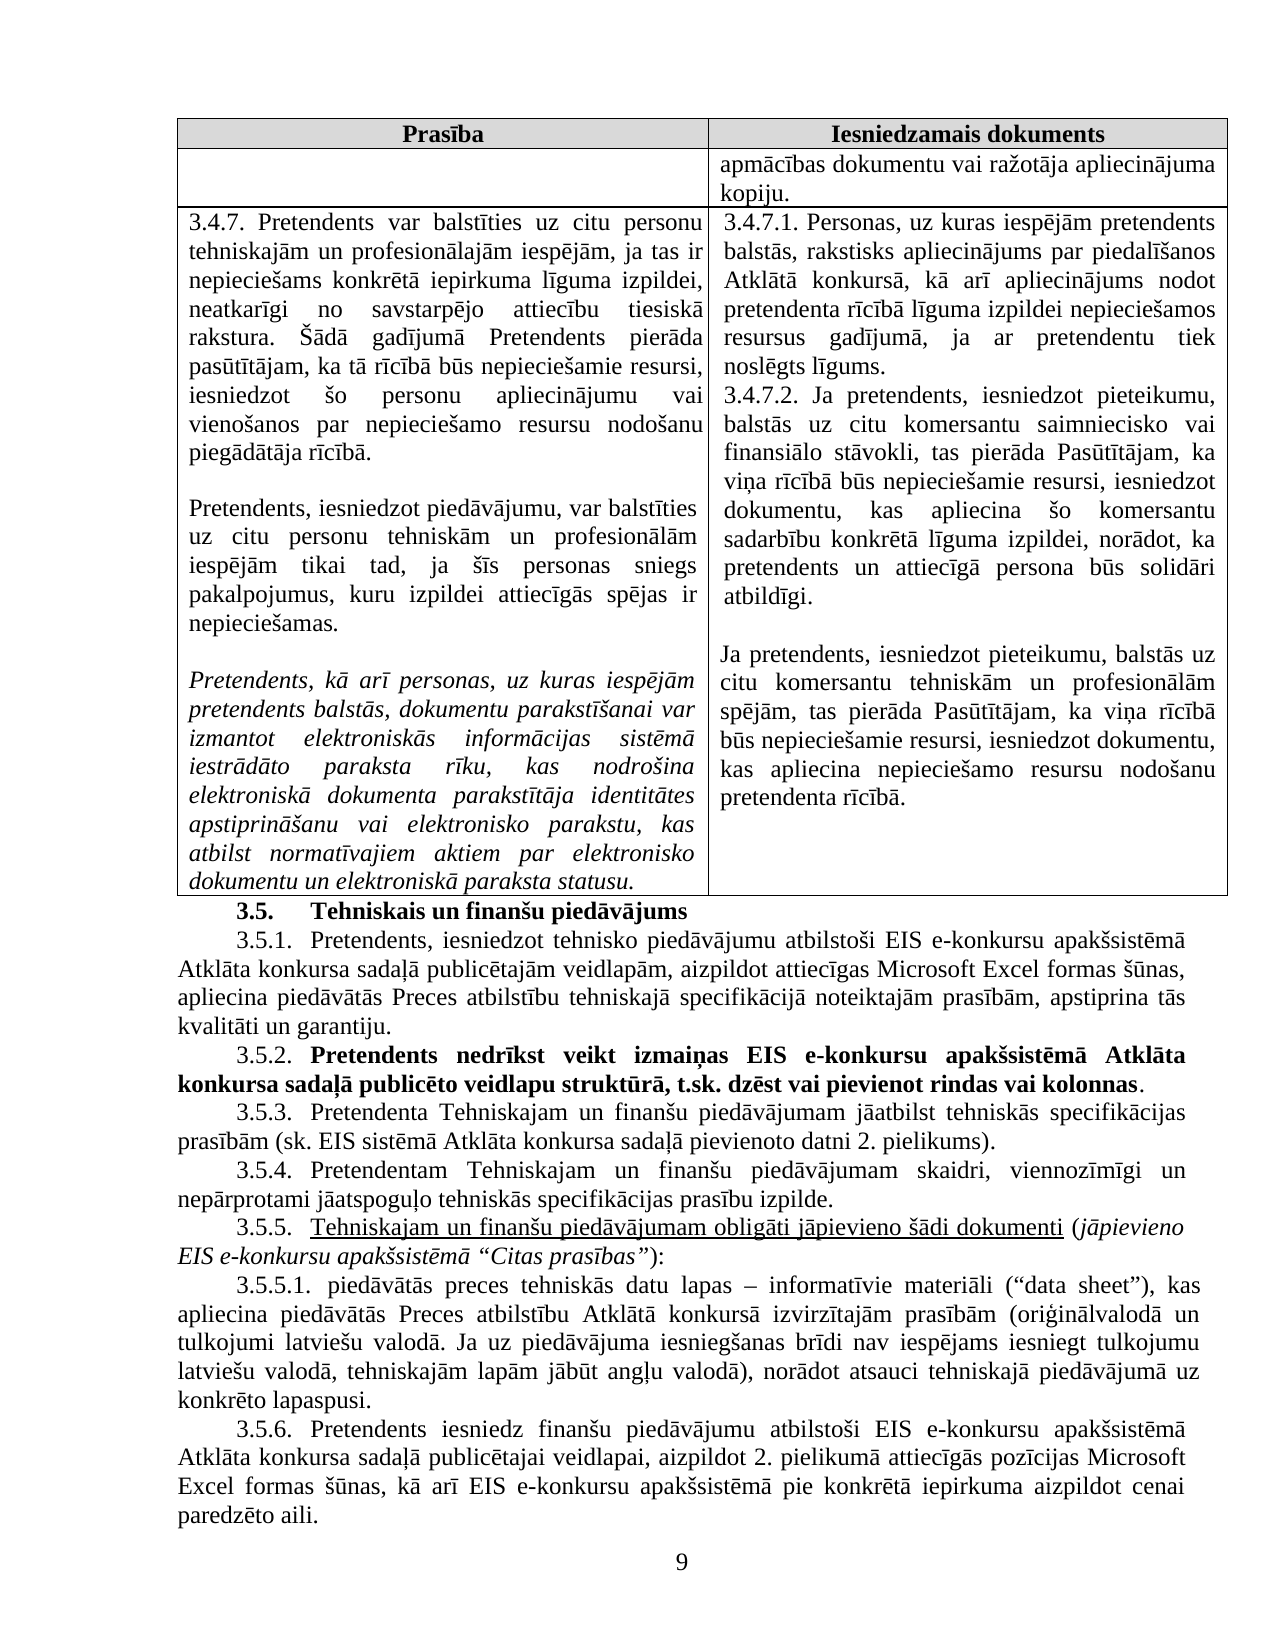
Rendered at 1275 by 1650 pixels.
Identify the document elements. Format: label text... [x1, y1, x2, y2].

table_header Iesniedzamais dokuments [709, 119, 1227, 148]
list Tehniskajam un finanšu piedāvājumam obligāti jāpievieno šādi dokumenti (jāpievieno EIS e-konkursu apakšsistēmā “Citas prasības”): [177, 1212, 1186, 1270]
list Tehniskais un finanšu piedāvājums [177, 896, 1186, 925]
table_header Prasība [178, 119, 708, 148]
list Pretendents nedrīkst veikt izmaiņas EIS e-konkursu apakšsistēmā Atklāta konkursa sadaļā publicēto veidlapu struktūrā, t.sk. dzēst vai pievienot rindas vai kolonnas. [177, 1040, 1186, 1097]
list Pretendents iesniedz finanšu piedāvājumu atbilstoši EIS e-konkursu apakšsistēmā Atklāta konkursa sadaļā publicētajai veidlapai, aizpildot 2. pielikumā attiecīgās pozīcijas Microsoft Excel formas šūnas, kā arī EIS e-konkursu apakšsistēmā pie konkrētā iepirkuma aizpildot cenai paredzēto aili. [177, 1414, 1186, 1529]
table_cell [178, 149, 708, 206]
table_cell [709, 149, 1227, 206]
list Pretendents, iesniedzot tehnisko piedāvājumu atbilstoši EIS e-konkursu apakšsistēmā Atklāta konkursa sadaļā publicētajām veidlapām, aizpildot attiecīgas Microsoft Excel formas šūnas, apliecina piedāvātās Preces atbilstību tehniskajā specifikācijā noteiktajām prasībām, apstiprina tās kvalitāti un garantiju. [177, 925, 1186, 1040]
list Pretendentam Tehniskajam un finanšu piedāvājumam skaidri, viennozīmīgi un nepārprotami jāatspoguļo tehniskās specifikācijas prasību izpilde. [177, 1155, 1186, 1212]
table_cell 3.4.7.1. Personas, uz kuras iespējām pretendents balstās, rakstisks apliecinājums par piedalīšanos Atklātā konkursā, kā arī apliecinājums nodot pretendenta rīcībā līguma izpildei nepieciešamos resursus gadījumā, ja ar pretendentu tiek noslēgts līgums. 3.4.7.2. Ja pretendents, iesniedzot pieteikumu, balstās uz citu komersantu saimniecisko vai finansiālo stāvokli, tas pierāda Pasūtītājam, ka viņa rīcībā būs nepieciešamie resursi, iesniedzot dokumentu, kas apliecina šo komersantu sadarbību konkrētā līguma izpildei, norādot, ka pretendents un attiecīgā persona būs solidāri atbildīgi. Ja pretendents, iesniedzot pieteikumu, balstās uz citu komersantu tehniskām un profesionālām spējām, tas pierāda Pasūtītājam, ka viņa rīcībā būs nepieciešamie resursi, iesniedzot dokumentu, kas apliecina nepieciešamo resursu nodošanu pretendenta rīcībā. [709, 208, 1227, 895]
list Pretendenta Tehniskajam un finanšu piedāvājumam jāatbilst tehniskās specifikācijas prasībām (sk. EIS sistēmā Atklāta konkursa sadaļā pievienoto datni 2. pielikums). [177, 1097, 1186, 1155]
table_cell 3.4.7. Pretendents var balstīties uz citu personu tehniskajām un profesionālajām iespējām, ja tas ir nepieciešams konkrētā iepirkuma līguma izpildei, neatkarīgi no savstarpējo attiecību tiesiskā rakstura. Šādā gadījumā Pretendents pierāda pasūtītājam, ka tā rīcībā būs nepieciešamie resursi, iesniedzot šo personu apliecinājumu vai vienošanos par nepieciešamo resursu nodošanu piegādātāja rīcībā. Pretendents, iesniedzot piedāvājumu, var balstīties uz citu personu tehniskām un profesionālām iespējām tikai tad, ja šīs personas sniegs pakalpojumus, kuru izpildei attiecīgās spējas ir nepieciešamas. Pretendents, kā arī personas, uz kuras iespējām pretendents balstās, dokumentu parakstīšanai var izmantot elektroniskās informācijas sistēmā iestrādāto paraksta rīku, kas nodrošina elektroniskā dokumenta parakstītāja identitātes apstiprināšanu vai elektronisko parakstu, kas atbilst normatīvajiem aktiem par elektronisko dokumentu un elektroniskā paraksta statusu. [178, 208, 708, 895]
list piedāvātās preces tehniskās datu lapas – informatīvie materiāli (“data sheet”), kas apliecina piedāvātās Preces atbilstību Atklātā konkursā izvirzītajām prasībām (oriģinālvalodā un tulkojumi latviešu valodā. Ja uz piedāvājuma iesniegšanas brīdi nav iespējams iesniegt tulkojumu latviešu valodā, tehniskajām lapām jābūt angļu valodā), norādot atsauci tehniskajā piedāvājumā uz konkrēto lapaspusi. [177, 1270, 1201, 1414]
